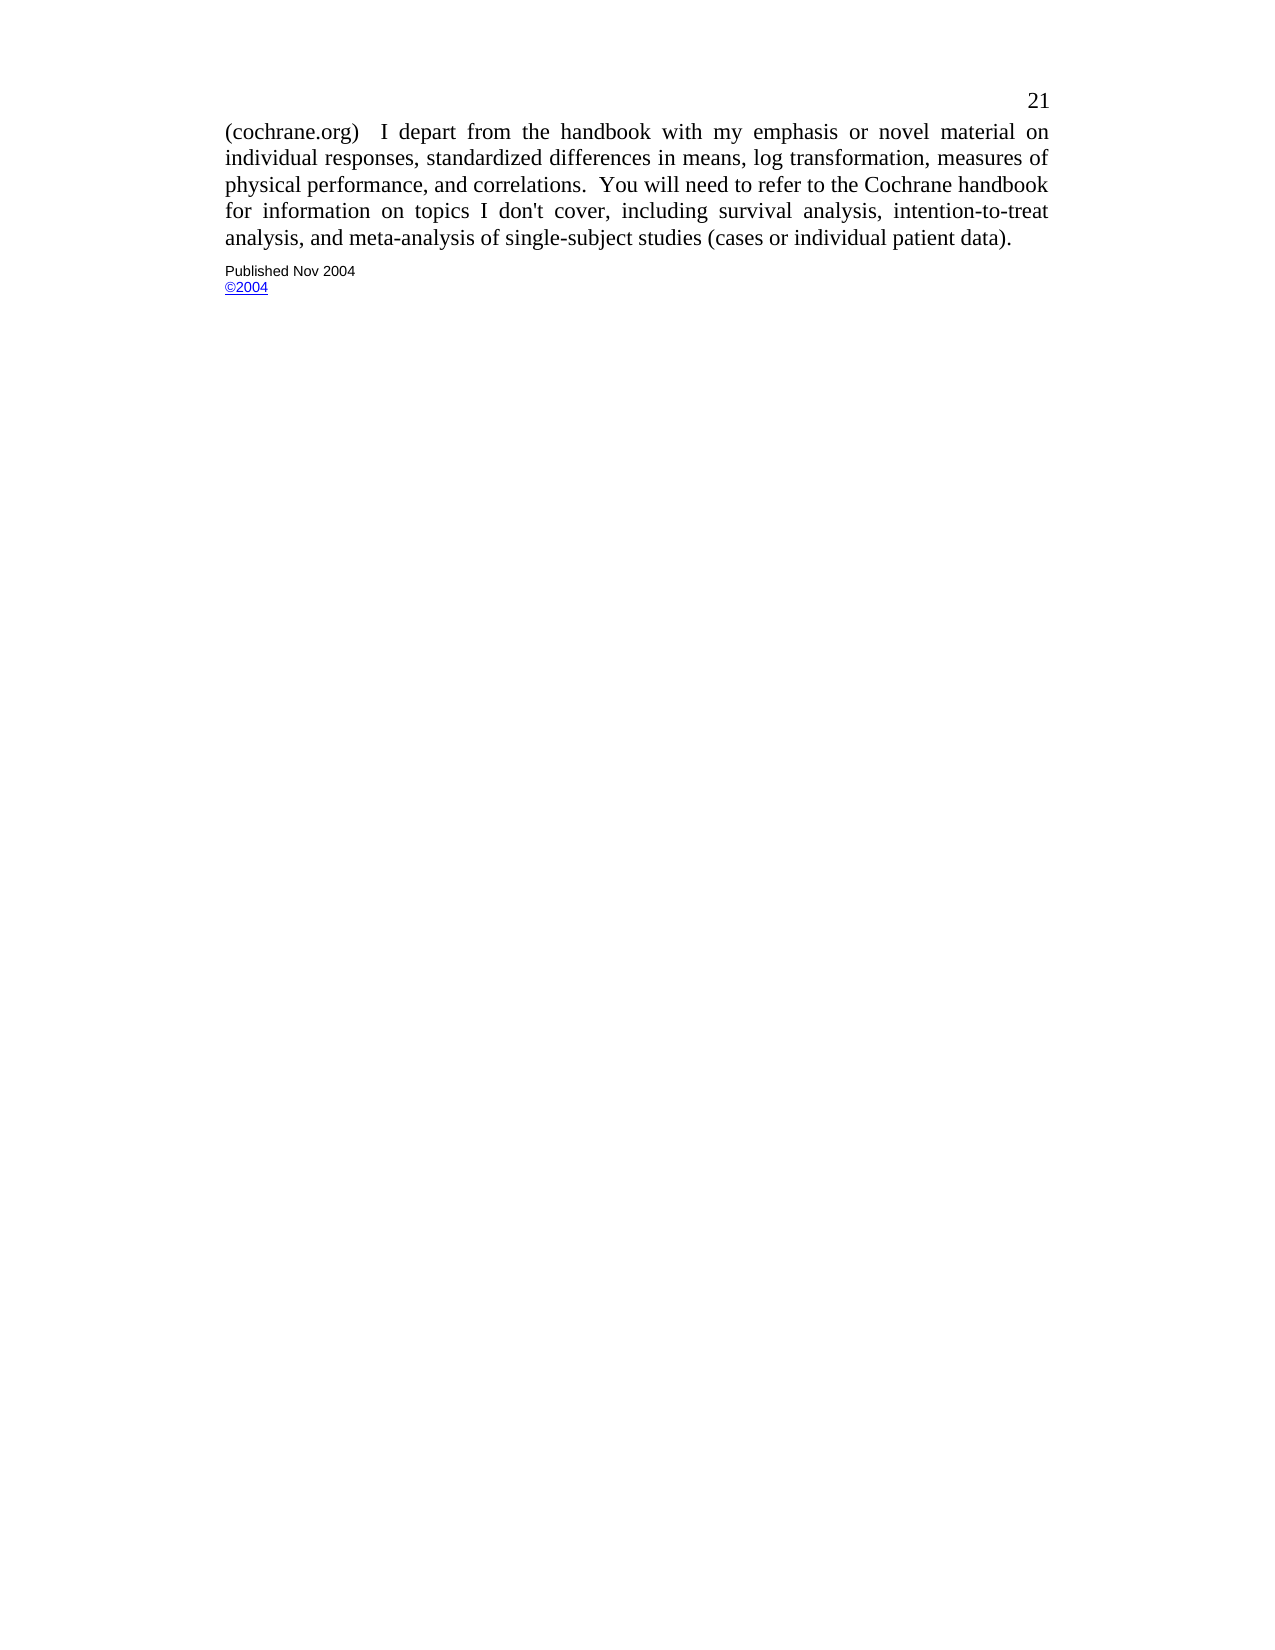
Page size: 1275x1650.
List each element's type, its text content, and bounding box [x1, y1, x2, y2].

text Published Nov 2004 ©2004 [225, 262, 1050, 296]
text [225, 118, 1050, 250]
